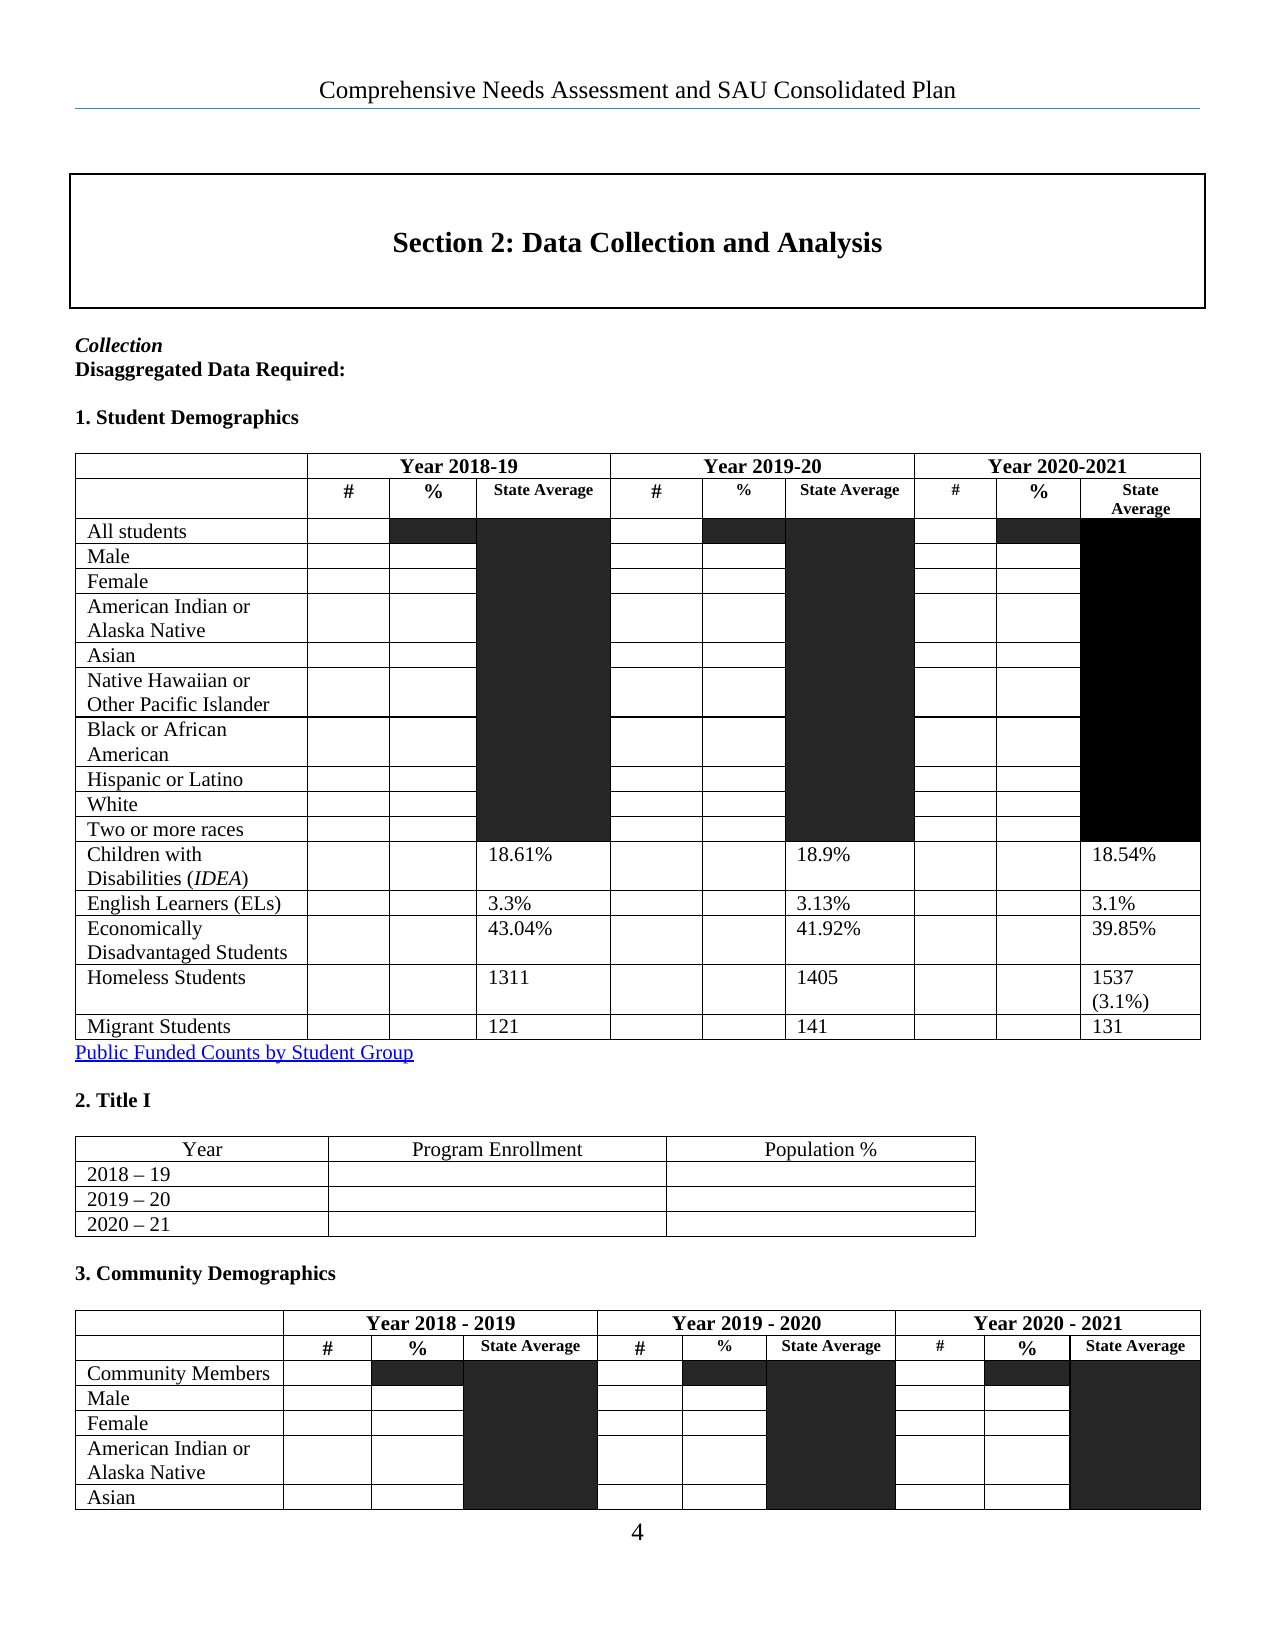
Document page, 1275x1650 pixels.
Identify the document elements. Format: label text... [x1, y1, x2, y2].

table_cell [390, 594, 476, 642]
table_cell Two or more races [76, 817, 307, 841]
table_cell [464, 1361, 597, 1509]
table_cell [985, 1411, 1069, 1435]
table_cell Asian [76, 1485, 283, 1509]
table_cell 39.85% [1081, 916, 1200, 964]
table_cell [915, 767, 996, 791]
table_cell [997, 519, 1080, 543]
table_cell [390, 842, 476, 890]
table_cell [308, 792, 389, 816]
table_cell [372, 1386, 463, 1410]
table_header Section 2: Data Collection and Analysis [71, 175, 1204, 307]
table_cell Male [76, 544, 307, 568]
table_cell [390, 643, 476, 667]
table_cell [372, 1485, 463, 1509]
table_cell [703, 544, 785, 568]
table_cell # [915, 479, 996, 518]
table_cell [308, 718, 389, 766]
table_cell % [703, 479, 785, 518]
table_cell [611, 842, 702, 890]
table_cell [915, 718, 996, 766]
table_cell [915, 569, 996, 593]
table_cell [390, 544, 476, 568]
table_cell [915, 643, 996, 667]
table_cell [997, 916, 1080, 964]
table_cell Black or African American [76, 718, 307, 766]
table_cell Male [76, 1386, 283, 1410]
table_cell 2020 – 21 [76, 1212, 328, 1236]
table_cell [683, 1386, 766, 1410]
table_cell Children with Disabilities (IDEA) [76, 842, 307, 890]
table_cell [308, 916, 389, 964]
table_cell 18.61% [477, 842, 610, 890]
table_cell Asian [76, 643, 307, 667]
table_cell [611, 891, 702, 915]
table_cell 41.92% [786, 916, 914, 964]
table_cell [1081, 519, 1200, 841]
table_cell [611, 916, 702, 964]
table_cell 131 [1081, 1015, 1200, 1038]
table_cell [703, 668, 785, 716]
table_cell [997, 544, 1080, 568]
table_cell [308, 1015, 389, 1038]
table_cell [915, 668, 996, 716]
table_cell [667, 1187, 975, 1211]
table_header Year [76, 1137, 328, 1161]
table_cell [308, 891, 389, 915]
table_cell [76, 479, 307, 518]
table_cell % [997, 479, 1080, 518]
table_cell [308, 668, 389, 716]
table_header [76, 454, 307, 478]
table_cell [390, 792, 476, 816]
table_cell % [390, 479, 476, 518]
table_cell [997, 767, 1080, 791]
table_cell [683, 1411, 766, 1435]
table_cell [915, 792, 996, 816]
table_cell American Indian or Alaska Native [76, 1436, 283, 1484]
table_cell [667, 1212, 975, 1236]
table_cell [915, 842, 996, 890]
table_cell [667, 1162, 975, 1186]
table_cell [611, 792, 702, 816]
table_cell % [372, 1336, 463, 1360]
table_header [76, 1311, 283, 1334]
table_cell [985, 1485, 1069, 1509]
table_cell [611, 643, 702, 667]
table_cell [611, 594, 702, 642]
table_cell [1071, 1361, 1200, 1509]
table_cell # [598, 1336, 682, 1360]
table_cell Migrant Students [76, 1015, 307, 1038]
table_cell 1405 [786, 965, 914, 1013]
table_cell [611, 718, 702, 766]
table_cell [997, 842, 1080, 890]
table_cell All students [76, 519, 307, 543]
table_cell [703, 767, 785, 791]
table_header Program Enrollment [329, 1137, 666, 1161]
table_cell State Average [1071, 1336, 1200, 1360]
table_cell State Average [1081, 479, 1200, 518]
table_cell 3.3% [477, 891, 610, 915]
table_cell Female [76, 569, 307, 593]
table_cell [896, 1436, 984, 1484]
table_cell [997, 965, 1080, 1013]
list Community Demographics [75, 1261, 1200, 1285]
table_cell [767, 1361, 895, 1509]
table_cell 18.54% [1081, 842, 1200, 890]
table_cell [390, 767, 476, 791]
table_cell [703, 569, 785, 593]
table_cell [308, 594, 389, 642]
table_cell State Average [786, 479, 914, 518]
table_cell [329, 1162, 666, 1186]
table_cell 18.9% [786, 842, 914, 890]
table_cell [703, 842, 785, 890]
table_cell [390, 891, 476, 915]
table_cell [915, 519, 996, 543]
table_cell [915, 594, 996, 642]
table_cell [985, 1386, 1069, 1410]
table_cell [308, 965, 389, 1013]
table_cell [598, 1436, 682, 1484]
table_cell [611, 519, 702, 543]
table_cell [611, 569, 702, 593]
table_header Year 2018-19 [308, 454, 610, 478]
table_header Year 2020 - 2021 [896, 1311, 1200, 1334]
table_cell [308, 643, 389, 667]
table_cell [329, 1212, 666, 1236]
table_cell [896, 1411, 984, 1435]
table_cell White [76, 792, 307, 816]
table_cell [477, 519, 610, 841]
table_cell [390, 569, 476, 593]
table_cell American Indian or Alaska Native [76, 594, 307, 642]
table_cell State Average [767, 1336, 895, 1360]
table_cell [896, 1361, 984, 1385]
table_cell [390, 668, 476, 716]
table_cell 141 [786, 1015, 914, 1038]
table_cell [703, 817, 785, 841]
table_cell 43.04% [477, 916, 610, 964]
table_cell [329, 1187, 666, 1211]
table_cell [683, 1485, 766, 1509]
table_cell [703, 643, 785, 667]
table_cell [997, 792, 1080, 816]
table_cell [683, 1436, 766, 1484]
table_cell [915, 1015, 996, 1038]
table_cell [611, 544, 702, 568]
table_cell Homeless Students [76, 965, 307, 1013]
table_cell [598, 1361, 682, 1385]
table_cell [308, 544, 389, 568]
table_header Population % [667, 1137, 975, 1161]
table_cell 2019 – 20 [76, 1187, 328, 1211]
table_cell [308, 569, 389, 593]
table_cell [915, 916, 996, 964]
table_cell [372, 1436, 463, 1484]
table_cell [786, 519, 914, 841]
table_cell [611, 767, 702, 791]
table_cell [372, 1411, 463, 1435]
table_cell Economically Disadvantaged Students [76, 916, 307, 964]
table_cell % [985, 1336, 1069, 1360]
table_header Year 2018 - 2019 [284, 1311, 597, 1334]
table_header Year 2019-20 [611, 454, 914, 478]
table_cell [703, 519, 785, 543]
table_cell [997, 594, 1080, 642]
table_cell [997, 718, 1080, 766]
text Collection [75, 333, 1200, 357]
table_cell 2018 – 19 [76, 1162, 328, 1186]
text Public Funded Counts by Student Group [75, 1040, 1200, 1064]
table_cell [985, 1436, 1069, 1484]
table_cell [997, 569, 1080, 593]
table_cell # [611, 479, 702, 518]
table_cell Female [76, 1411, 283, 1435]
table_cell # [284, 1336, 371, 1360]
table_cell [598, 1485, 682, 1509]
table_cell [997, 643, 1080, 667]
table_cell [308, 519, 389, 543]
table_cell 3.1% [1081, 891, 1200, 915]
table_cell 121 [477, 1015, 610, 1038]
table_cell 1311 [477, 965, 610, 1013]
table_cell 3.13% [786, 891, 914, 915]
table_cell [997, 891, 1080, 915]
table_cell [703, 792, 785, 816]
table_cell # [896, 1336, 984, 1360]
table_cell [703, 916, 785, 964]
table_cell [915, 891, 996, 915]
table_cell [284, 1411, 371, 1435]
table_cell [390, 965, 476, 1013]
table_cell [896, 1386, 984, 1410]
table_cell [76, 1336, 283, 1360]
table_cell [985, 1361, 1069, 1385]
table_cell [703, 1015, 785, 1038]
table_cell [390, 1015, 476, 1038]
table_header Year 2020-2021 [915, 454, 1200, 478]
table_header Year 2019 - 2020 [598, 1311, 895, 1334]
table_cell [611, 668, 702, 716]
table_cell [308, 767, 389, 791]
table_cell [997, 1015, 1080, 1038]
table_cell % [683, 1336, 766, 1360]
table_cell [308, 817, 389, 841]
table_cell [611, 965, 702, 1013]
table_cell State Average [464, 1336, 597, 1360]
table_cell [390, 916, 476, 964]
table_cell [683, 1361, 766, 1385]
table_cell [896, 1485, 984, 1509]
table_cell Hispanic or Latino [76, 767, 307, 791]
table_cell Native Hawaiian or Other Pacific Islander [76, 668, 307, 716]
text Disaggregated Data Required: [75, 357, 1200, 381]
table_cell [598, 1386, 682, 1410]
table_cell [284, 1386, 371, 1410]
table_cell [284, 1485, 371, 1509]
table_cell [611, 1015, 702, 1038]
table_cell [915, 544, 996, 568]
table_cell [915, 817, 996, 841]
table_cell [703, 718, 785, 766]
table_cell [997, 668, 1080, 716]
list Title I [75, 1088, 1200, 1112]
table_cell English Learners (ELs) [76, 891, 307, 915]
table_cell [703, 891, 785, 915]
table_cell [390, 718, 476, 766]
table_cell [703, 594, 785, 642]
table_cell [308, 842, 389, 890]
table_cell [611, 817, 702, 841]
list Student Demographics [75, 405, 1200, 429]
table_cell [703, 965, 785, 1013]
table_cell Community Members [76, 1361, 283, 1385]
table_cell [390, 519, 476, 543]
table_cell [997, 817, 1080, 841]
table_cell [284, 1436, 371, 1484]
table_cell [915, 965, 996, 1013]
table_cell 1537 (3.1%) [1081, 965, 1200, 1013]
table_cell [284, 1361, 371, 1385]
table_cell [598, 1411, 682, 1435]
table_cell [390, 817, 476, 841]
table_cell [372, 1361, 463, 1385]
table_cell State Average [477, 479, 610, 518]
table_cell # [308, 479, 389, 518]
